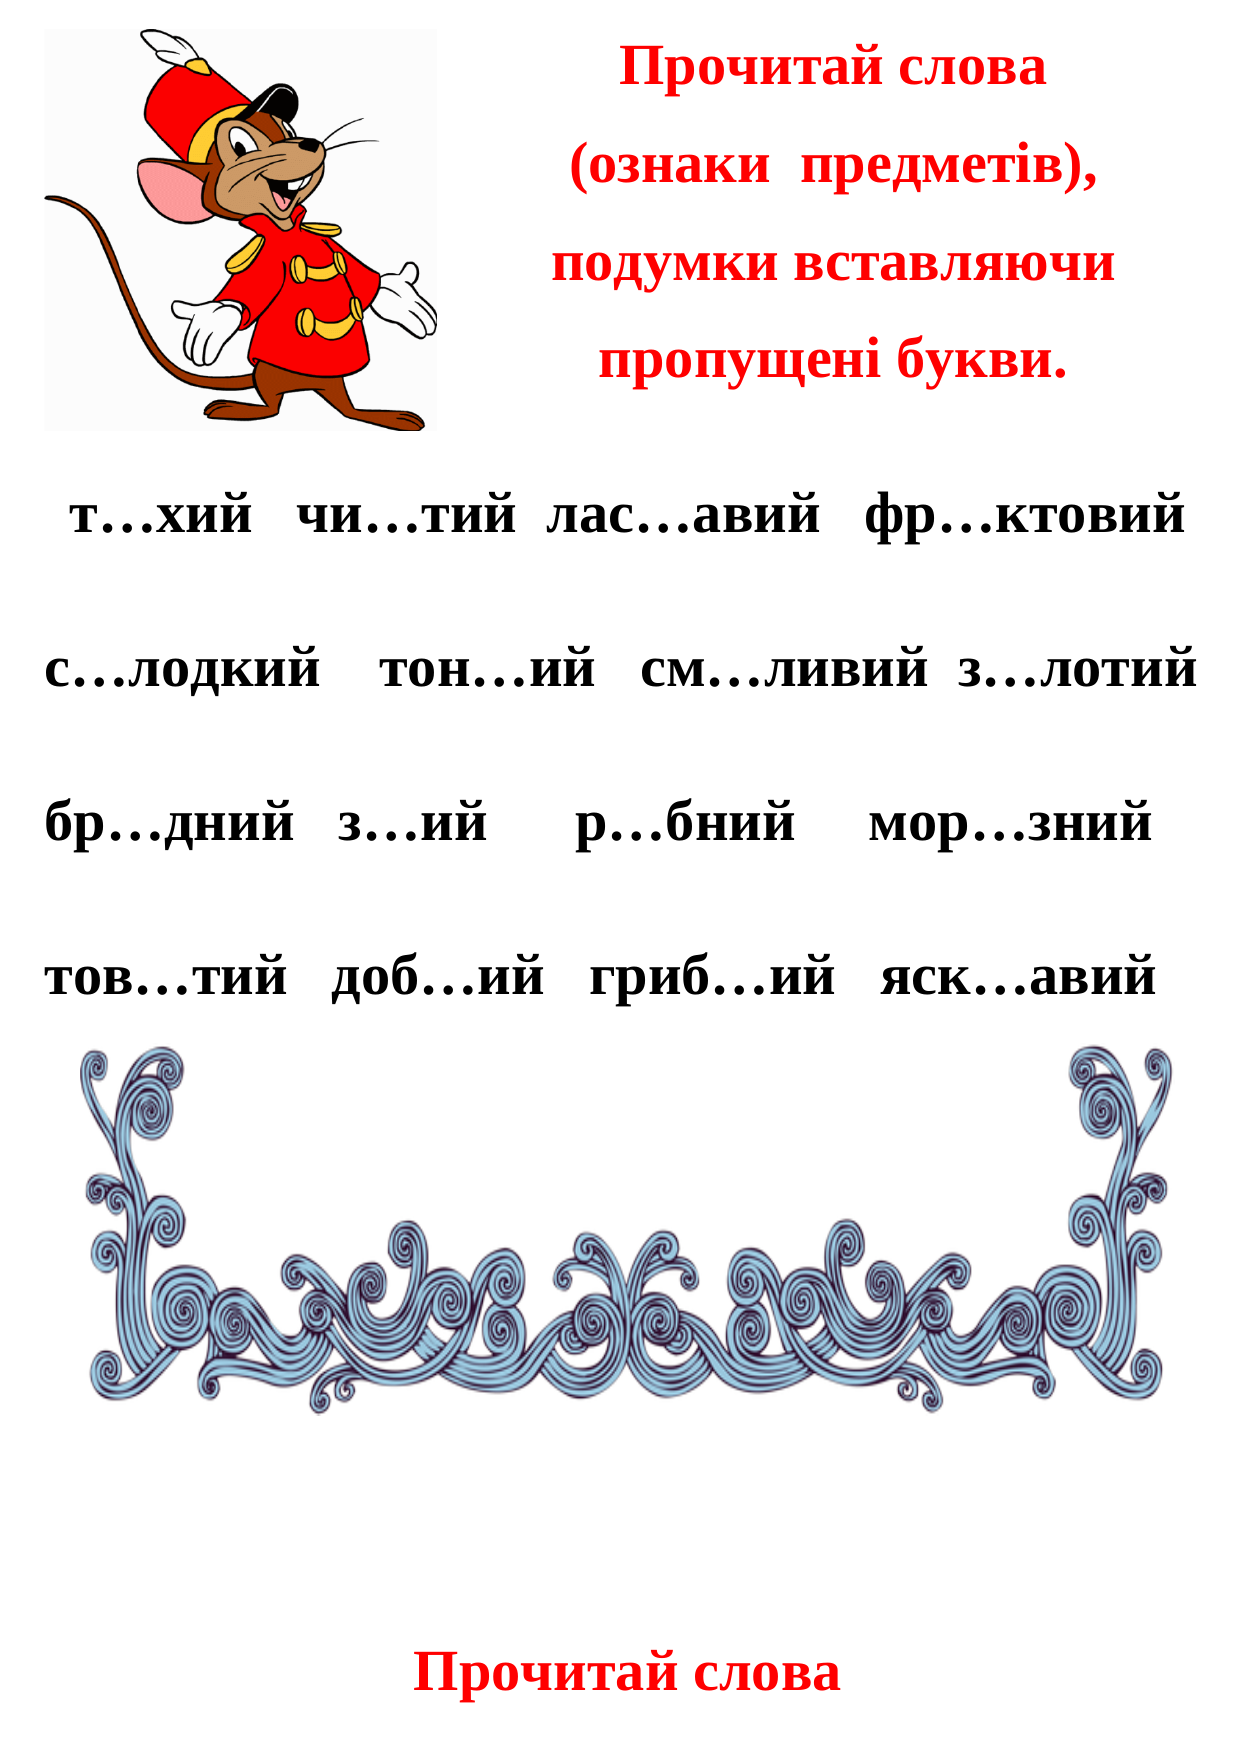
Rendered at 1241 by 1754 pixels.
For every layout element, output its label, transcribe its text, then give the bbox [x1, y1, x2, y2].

text т…хий чи…тий лас…авий фр…ктовий [44, 477, 1211, 544]
text (ознаки предметів), [437, 127, 1211, 194]
text Прочитай слова [44, 1636, 1211, 1703]
text бр…дний з…ий р…бний мор…зний [44, 709, 1211, 853]
picture [44, 29, 437, 431]
text Прочитай слова [437, 29, 1211, 97]
text подумки вставляючи [437, 225, 1211, 292]
picture [80, 1043, 1175, 1416]
text с…лодкий тон…ий см…ливий з…лотий [44, 632, 1211, 699]
text пропущені букви. [437, 323, 1211, 390]
text тов…тий доб…ий гриб…ий яск…авий [44, 863, 1211, 1039]
